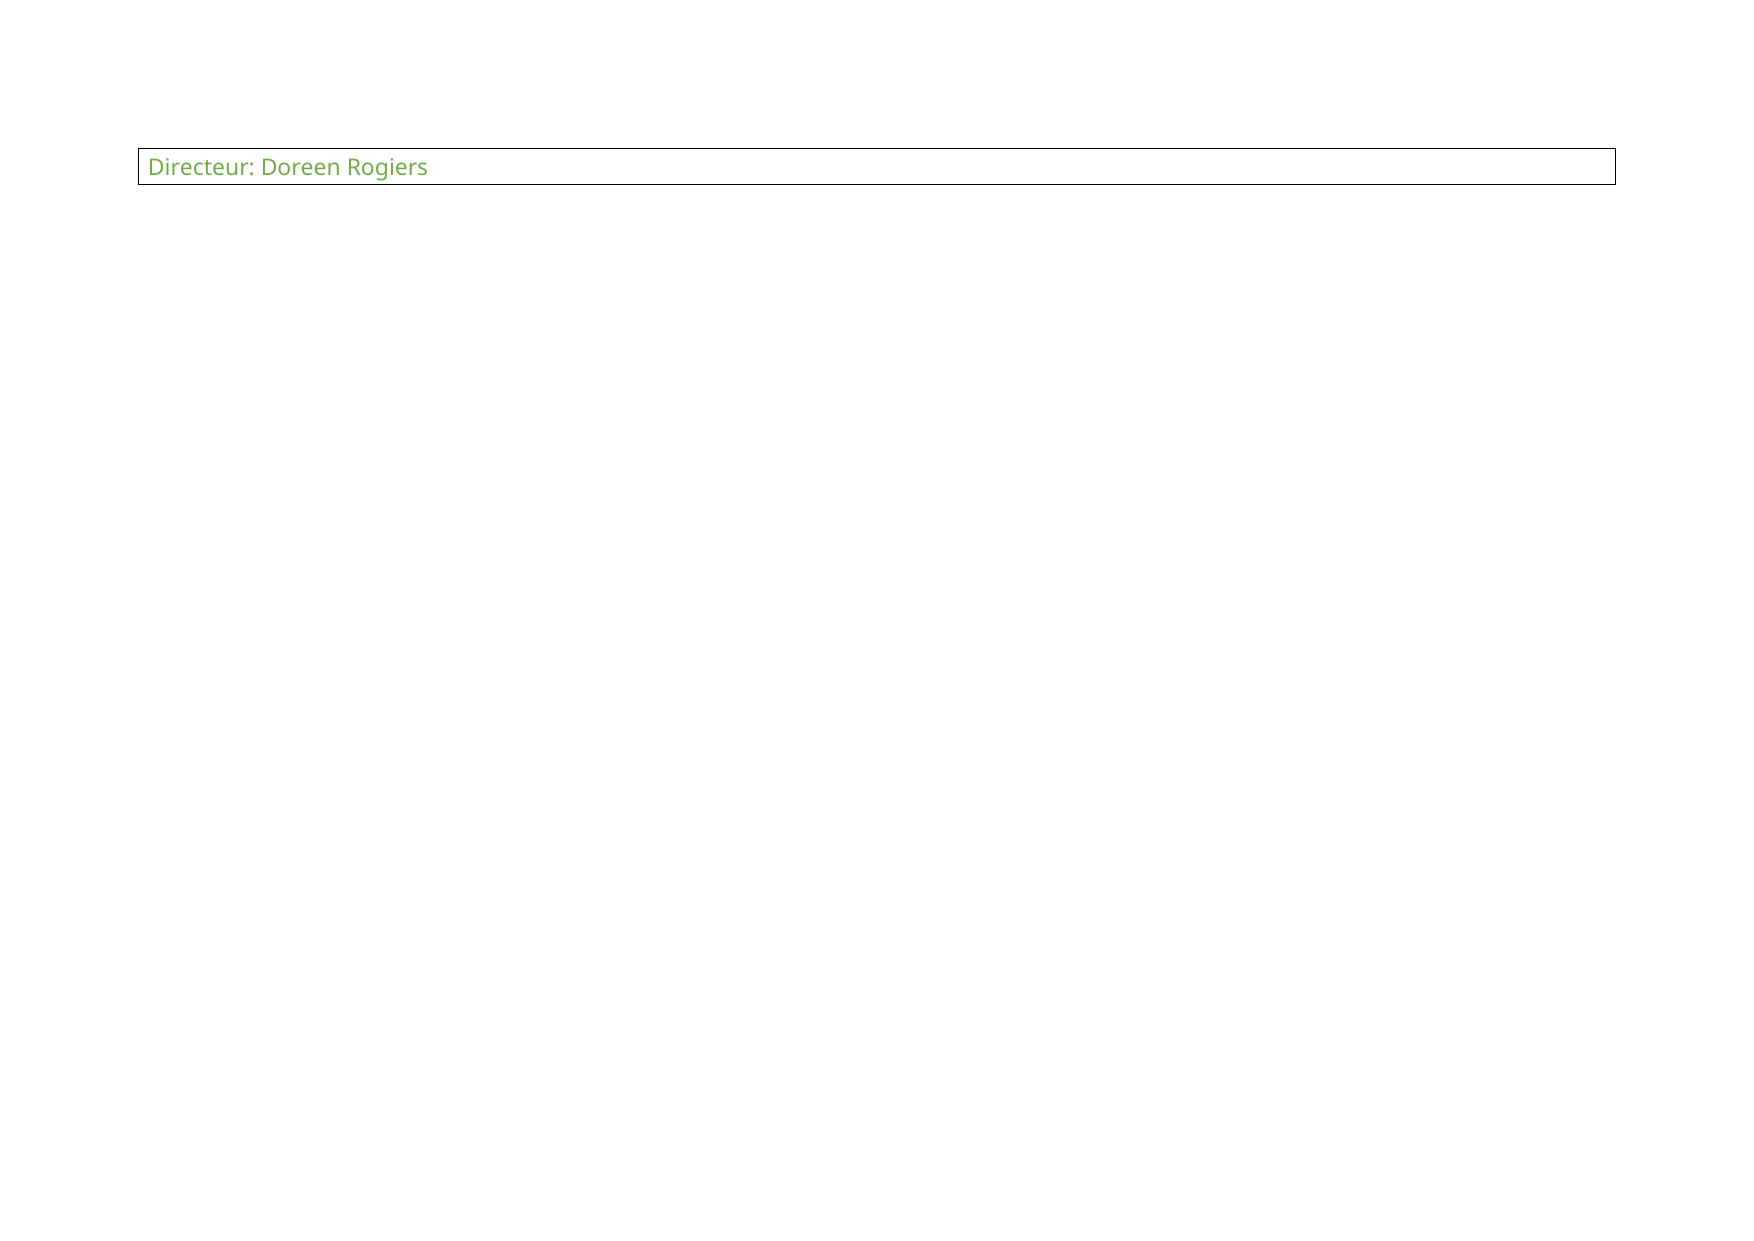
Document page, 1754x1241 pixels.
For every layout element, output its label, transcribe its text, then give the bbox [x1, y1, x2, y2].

text Directeur: Doreen Rogiers [139, 149, 1615, 184]
